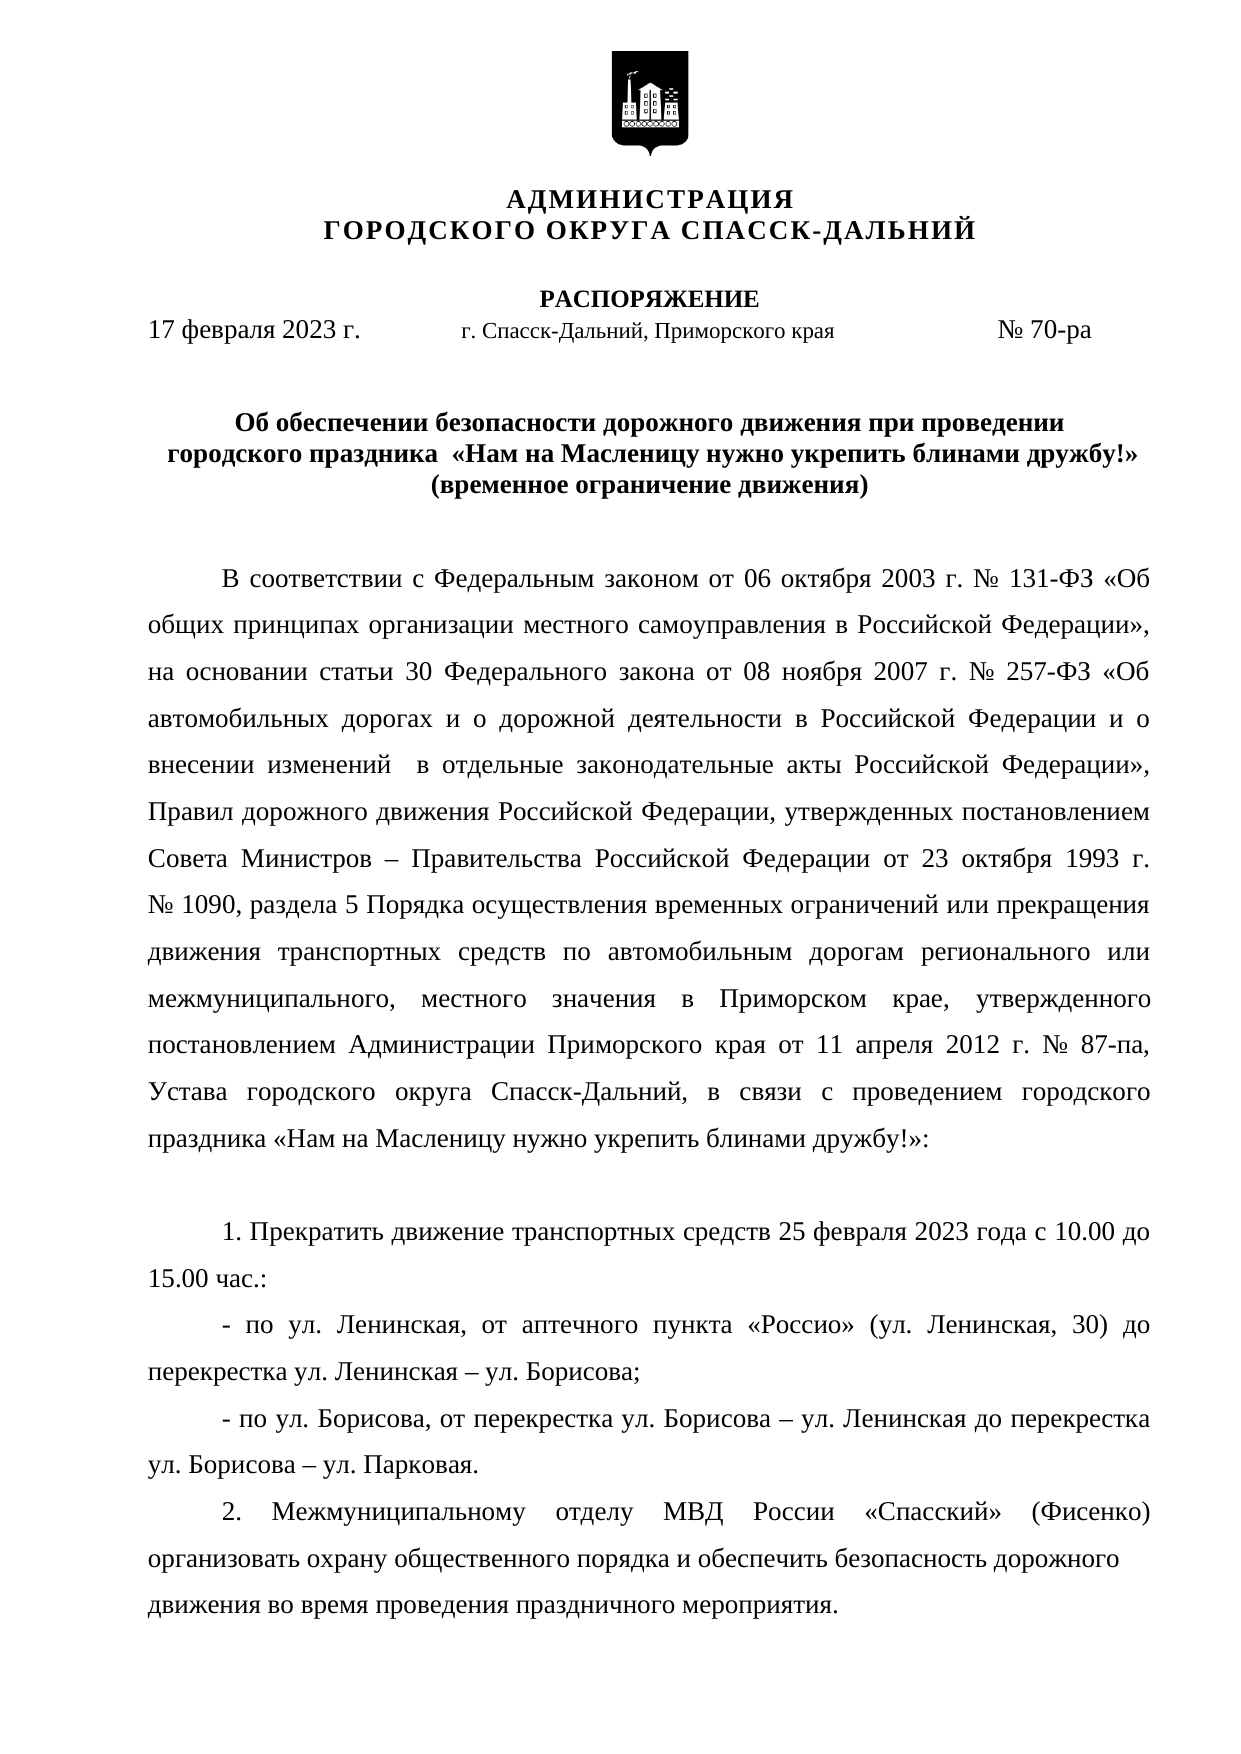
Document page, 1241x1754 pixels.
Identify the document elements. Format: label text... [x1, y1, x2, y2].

text - по ул. Ленинская, от аптечного пункта «Россио» (ул. Ленинская, 30) до перекрестка ул. Ленинская – ул. Борисова; [148, 1308, 1152, 1386]
text (временное ограничение движения) [148, 468, 1152, 499]
text В соответствии с Федеральным законом от 06 октября 2003 г. № 131-ФЗ «Об общих принципах организации местного самоуправления в Российской Федерации», на основании статьи 30 Федерального закона от 08 ноября 2007 г. № 257-ФЗ «Об автомобильных дорогах и о дорожной деятельности в Российской Федерации и о внесении изменений в отдельные законодательные акты Российской Федерации», Правил дорожного движения Российской Федерации, утвержденных постановлением Совета Министров – Правительства Российской Федерации от 23 октября . № 1090, раздела 5 Порядка осуществления временных ограничений или прекращения движения транспортных средств по автомобильным дорогам регионального или межмуниципального, местного значения в Приморском крае, утвержденного постановлением Администрации Приморского края от 11 апреля 2012 г. № 87-па, Устава городского округа Спасск-Дальний, в связи с проведением городского праздника «Нам на Масленицу нужно укрепить блинами дружбу!»: [148, 562, 1152, 1153]
text Об обеспечении безопасности дорожного движения при проведении [148, 406, 1152, 437]
text городского праздника «Нам на Масленицу нужно укрепить блинами дружбу!» [148, 437, 1152, 468]
text 2. Межмуниципальному отделу МВД России «Спасский» (Фисенко) организовать охрану общественного порядка и обеспечить безопасность дорожного [148, 1495, 1152, 1573]
text - по ул. Борисова, от перекрестка ул. Борисова – ул. Ленинская до перекрестка ул. Борисова – ул. Парковая. [148, 1402, 1152, 1480]
subtitle АДМИНИСТРАЦИЯ [148, 183, 1152, 214]
subtitle ГОРОДСКОГО ОКРУГА СПАССК-ДАЛЬНИЙ [148, 214, 1152, 246]
text 17 февраля 2023 г. г. Спасск-Дальний, Приморского края № 70-ра [148, 313, 1152, 344]
text РАСПОРЯЖЕНИЕ [148, 284, 1152, 313]
picture [611, 51, 689, 154]
text движения во время проведения праздничного мероприятия. [148, 1588, 1152, 1620]
text 1. Прекратить движение транспортных средств 25 февраля 2023 года с 10.00 до 15.00 час.: [148, 1215, 1152, 1293]
